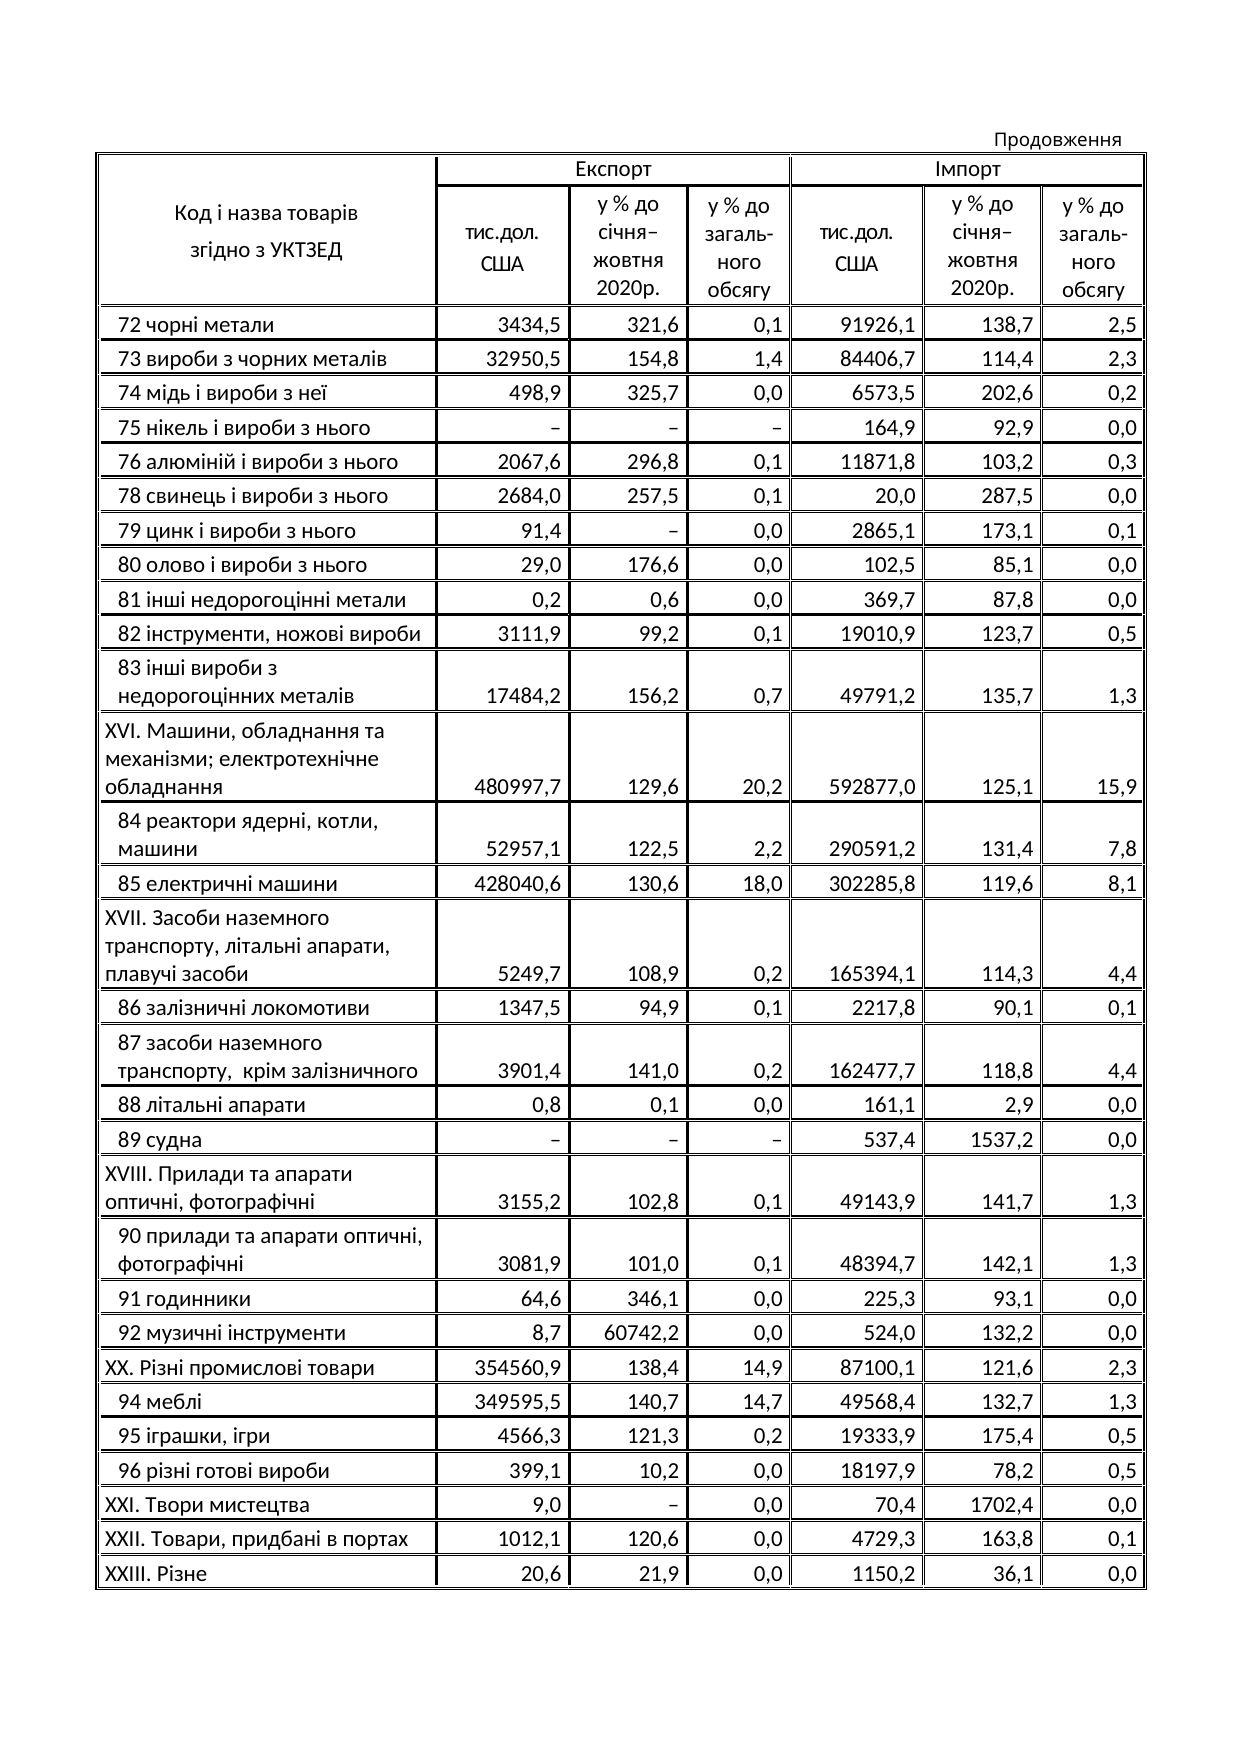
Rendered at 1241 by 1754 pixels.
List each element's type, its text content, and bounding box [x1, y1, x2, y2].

table_cell 0,1 [689, 991, 789, 1022]
table_cell 86 залізничні локомотиви [99, 987, 435, 1022]
table_cell 0,5 [1043, 1415, 1143, 1449]
table_cell 64,6 [438, 1281, 568, 1312]
table_cell 2067,6 [438, 444, 568, 475]
table_cell 154,8 [571, 341, 686, 372]
table_cell 0,0 [689, 1315, 789, 1346]
table_cell XVI. Машини, обладнання та механізми; електротехнічне обладнання [99, 710, 435, 800]
table_cell 321,6 [571, 307, 686, 338]
table_cell 93,1 [925, 1281, 1040, 1312]
table_cell 0,1 [689, 616, 789, 647]
table_cell 122,5 [571, 803, 686, 862]
table_header Експорт [436, 155, 791, 184]
table_cell 118,8 [925, 1025, 1040, 1084]
table_cell 140,7 [571, 1384, 686, 1415]
table_cell 0,1 [689, 444, 789, 475]
table_cell 2,2 [689, 803, 789, 862]
table_cell 0,8 [438, 1087, 568, 1118]
table_cell 87,8 [925, 582, 1040, 613]
table_cell 91 годинники [99, 1278, 435, 1312]
table_cell 176,6 [571, 548, 686, 578]
table_cell у % до загаль-ного обсягу [1043, 184, 1143, 303]
table_cell 88 літальні апарати [99, 1084, 435, 1118]
table_cell у % до січня‒ жовтня 2020р. [925, 187, 1040, 303]
table_cell 537,4 [792, 1122, 922, 1153]
table_cell 0,0 [1043, 579, 1144, 613]
table_cell 399,1 [438, 1453, 568, 1484]
table_cell 75 нiкель i вироби з нього [97, 407, 436, 441]
table_cell 49791,2 [792, 651, 922, 709]
table_cell 0,1 [689, 1156, 789, 1215]
table_cell 49568,4 [792, 1384, 922, 1415]
table_cell 84406,7 [792, 341, 922, 372]
table_cell 290591,2 [792, 803, 922, 862]
table_cell 138,7 [925, 307, 1040, 338]
table_cell 3111,9 [438, 616, 568, 647]
table_cell 0,1 [689, 1219, 789, 1277]
table_cell 302285,8 [792, 866, 922, 897]
table_cell 0,1 [1043, 987, 1144, 1022]
table_cell 0,2 [689, 1025, 789, 1084]
table_cell 346,1 [571, 1281, 686, 1312]
table_cell 90 прилади та апарати оптичнi, фотографічні [99, 1215, 435, 1277]
table_header Код і назва товарів згідно з УКТЗЕД [99, 155, 436, 303]
table_cell 0,2 [438, 582, 568, 613]
table_cell 87100,1 [792, 1350, 922, 1381]
table_cell 163,8 [925, 1522, 1040, 1552]
table_cell 4729,3 [792, 1522, 922, 1552]
table_cell 0,0 [689, 513, 789, 544]
table_cell 32950,5 [438, 341, 568, 372]
table_cell 120,6 [571, 1522, 686, 1552]
table_cell 1537,2 [925, 1122, 1040, 1153]
table_cell ХХI. Твори мистецтва [97, 1484, 436, 1518]
table_cell 85 електричнi машини [99, 863, 435, 897]
table_cell 0,0 [689, 376, 789, 407]
table_cell 0,2 [1043, 372, 1144, 407]
table_cell 102,8 [571, 1156, 686, 1215]
table_cell 79 цинк i вироби з нього [97, 510, 436, 544]
table_cell 524,0 [792, 1315, 922, 1346]
table_cell 4566,3 [438, 1418, 568, 1449]
table_cell 131,4 [925, 803, 1040, 862]
table_cell 20,6 [436, 1556, 569, 1587]
table_cell 10,2 [571, 1453, 686, 1484]
table_cell ХX. Рiзнi промислові товари [99, 1346, 435, 1381]
table_cell 0,0 [689, 582, 789, 613]
table_cell 138,4 [571, 1350, 686, 1381]
table_cell 287,5 [925, 479, 1040, 510]
table_cell 83 іншi вироби з недорогоцінних металiв [99, 647, 435, 709]
table_cell 76 алюмiнiй i вироби з нього [99, 441, 435, 475]
table_cell 8,1 [1043, 863, 1144, 897]
table_cell 173,1 [925, 513, 1040, 544]
table_cell 5249,7 [438, 900, 568, 987]
table_cell 72 чорнi метали [99, 304, 435, 338]
table_cell 36,1 [924, 1556, 1042, 1587]
table_cell 19010,9 [792, 616, 922, 647]
table_cell 108,9 [571, 900, 686, 987]
table_cell 90,1 [925, 991, 1040, 1022]
table_cell 3155,2 [438, 1156, 568, 1215]
table_cell 0,0 [689, 1281, 789, 1312]
table_cell 354560,9 [438, 1350, 568, 1381]
table_cell 94,9 [571, 991, 686, 1022]
table_cell 0,5 [1043, 1449, 1144, 1484]
table_cell 1347,5 [438, 991, 568, 1022]
table_cell 18,0 [689, 866, 789, 897]
table_cell 15,9 [1043, 710, 1144, 800]
table_cell 202,6 [925, 376, 1040, 407]
table_cell 103,2 [925, 444, 1040, 475]
table_cell 95 іграшки, iгри [99, 1415, 435, 1449]
table_cell 135,7 [925, 651, 1040, 709]
table_cell 132,7 [925, 1384, 1040, 1415]
table_cell 121,6 [925, 1350, 1040, 1381]
table_cell 1,3 [1042, 1381, 1145, 1415]
table_cell 0,0 [689, 1522, 789, 1552]
table_cell – [571, 1487, 686, 1518]
table_cell 11871,8 [792, 444, 922, 475]
table_cell 2,5 [1043, 304, 1144, 338]
table_cell 0,0 [1043, 1278, 1144, 1312]
table_cell у % до січня‒жовтня 2020р. [571, 187, 686, 303]
table_cell 6573,5 [792, 376, 922, 407]
table_cell – [689, 1122, 789, 1153]
table_cell XVIII. Прилади та апарати оптичнi, фотографічні [97, 1153, 436, 1215]
table_cell 121,3 [571, 1418, 686, 1449]
table_cell 0,0 [1043, 1118, 1144, 1153]
table_cell – [571, 410, 686, 441]
table_cell 101,0 [571, 1219, 686, 1277]
table_cell 161,1 [792, 1087, 922, 1118]
table_cell 94 меблi [97, 1381, 436, 1415]
table_cell 3434,5 [438, 307, 568, 338]
table_cell 78,2 [925, 1453, 1040, 1484]
table_cell 592877,0 [792, 713, 922, 800]
table_cell у % до загаль-ного обсягу [689, 187, 789, 303]
table_cell 125,1 [925, 713, 1040, 800]
table_cell тис.дол. США [792, 187, 922, 303]
table_cell 91926,1 [792, 307, 922, 338]
table_cell 9,0 [438, 1487, 568, 1518]
table_cell 0,0 [1042, 1484, 1145, 1518]
table_cell 0,1 [1042, 510, 1145, 544]
table_cell 0,0 [1043, 475, 1144, 510]
table_cell 0,6 [571, 582, 686, 613]
table_cell 70,4 [792, 1487, 922, 1518]
table_cell 4,4 [1042, 1022, 1145, 1084]
table_cell 0,1 [1043, 1518, 1144, 1552]
table_cell 2684,0 [438, 479, 568, 510]
table_cell 20,2 [689, 713, 789, 800]
table_cell 349595,5 [438, 1384, 568, 1415]
table_cell 2,3 [1043, 338, 1145, 372]
table_cell 1,3 [1043, 647, 1144, 709]
table_cell 60742,2 [571, 1315, 686, 1346]
table_cell 3081,9 [438, 1219, 568, 1277]
table_cell 89 судна [99, 1118, 435, 1153]
table_cell 325,7 [571, 376, 686, 407]
table_cell 19333,9 [792, 1418, 922, 1449]
table_cell 0,0 [1042, 1312, 1145, 1346]
table_cell 162477,7 [792, 1025, 922, 1084]
table_cell 0,0 [689, 1487, 789, 1518]
table_cell 73 вироби з чорних металiв [97, 338, 435, 372]
table_cell 0,1 [689, 307, 789, 338]
table_header Імпорт [791, 155, 1143, 184]
table_cell 1702,4 [925, 1487, 1040, 1518]
table_cell 14,9 [689, 1350, 789, 1381]
table_cell 4,4 [1042, 897, 1145, 987]
table_cell 74 мiдь i вироби з неї [99, 372, 435, 407]
table_cell 141,7 [925, 1156, 1040, 1215]
table_cell 49143,9 [792, 1156, 922, 1215]
table_cell 164,9 [792, 410, 922, 441]
table_cell 80 олово і вироби з нього [99, 544, 435, 578]
table_cell 1150,2 [791, 1556, 923, 1587]
table_cell 99,2 [571, 616, 686, 647]
table_cell 225,3 [792, 1281, 922, 1312]
table_cell 14,7 [689, 1384, 789, 1415]
table_cell – [571, 1122, 686, 1153]
table_cell 428040,6 [438, 866, 568, 897]
table_cell 82 інструменти, ножовi вироби [97, 613, 435, 647]
table_cell XVII. Засоби наземного транспорту, літальні апарати, плавучі засоби [97, 897, 436, 987]
table_cell 0,1 [571, 1087, 686, 1118]
table_cell 81 іншi недорогоціннi метали [99, 579, 435, 613]
table_cell 48394,7 [792, 1219, 922, 1277]
table_cell 29,0 [438, 548, 568, 578]
table_cell 129,6 [571, 713, 686, 800]
table_cell 369,7 [792, 582, 922, 613]
table_cell тис.дол. США [438, 187, 568, 303]
table_cell 0,0 [689, 1453, 789, 1484]
table_cell 0,2 [689, 1418, 789, 1449]
table_cell 2,3 [1043, 1346, 1144, 1381]
table_cell 296,8 [571, 444, 686, 475]
table_cell 21,9 [569, 1556, 687, 1587]
table_cell – [438, 410, 568, 441]
table_cell 1,3 [1042, 1153, 1145, 1215]
table_cell 0,0 [1042, 1553, 1144, 1587]
table_cell 0,0 [1042, 407, 1145, 441]
table_cell 114,4 [925, 341, 1040, 372]
table_cell 257,5 [571, 479, 686, 510]
table_cell – [689, 410, 789, 441]
table_cell 2,9 [925, 1087, 1040, 1118]
table_cell 2217,8 [792, 991, 922, 1022]
table_cell ХХІІI. Різне [99, 1553, 436, 1587]
table_cell 102,5 [792, 548, 922, 578]
table_cell 1,3 [1043, 1215, 1144, 1277]
table_cell 8,7 [438, 1315, 568, 1346]
table_cell 142,1 [925, 1219, 1040, 1277]
table_cell 141,0 [571, 1025, 686, 1084]
table_cell 0,7 [689, 651, 789, 709]
table_cell 52957,1 [438, 803, 568, 862]
table_cell 0,5 [1043, 613, 1145, 647]
table_cell – [438, 1122, 568, 1153]
table_cell 18197,9 [792, 1453, 922, 1484]
table_cell 0,0 [687, 1556, 791, 1587]
table_cell 96 рiзнi готовi вироби [99, 1449, 435, 1484]
table_cell 92,9 [925, 410, 1040, 441]
table_cell 0,0 [1043, 1084, 1143, 1118]
table_cell – [571, 513, 686, 544]
table_cell 175,4 [925, 1418, 1040, 1449]
table_cell 85,1 [925, 548, 1040, 578]
table_cell 1,4 [689, 341, 789, 372]
table_cell 84 реактори ядерні, котли, машини [99, 800, 435, 862]
table_cell 2865,1 [792, 513, 922, 544]
table_cell 0,0 [689, 548, 789, 578]
table_cell 130,6 [571, 866, 686, 897]
table_cell 0,3 [1043, 441, 1143, 475]
table_cell 87 засоби наземного транспорту, крiм залізничного [97, 1022, 436, 1084]
table_cell ХХІІ. Товари, придбані в портах [99, 1518, 435, 1552]
table_cell 20,0 [792, 479, 922, 510]
table_cell 91,4 [438, 513, 568, 544]
table_cell 114,3 [925, 900, 1040, 987]
table_cell 3901,4 [438, 1025, 568, 1084]
table_cell 119,6 [925, 866, 1040, 897]
table_cell 0,2 [689, 900, 789, 987]
table_cell 123,7 [925, 616, 1040, 647]
table_cell 498,9 [438, 376, 568, 407]
table_cell 132,2 [925, 1315, 1040, 1346]
table_cell 0,1 [689, 479, 789, 510]
table_cell 0,0 [689, 1087, 789, 1118]
table_cell 1012,1 [438, 1522, 568, 1552]
table_cell 17484,2 [438, 651, 568, 709]
table_cell 7,8 [1043, 800, 1143, 862]
table_cell 78 свинець і вироби з нього [99, 475, 435, 510]
table_cell 480997,7 [438, 713, 568, 800]
table_cell 156,2 [571, 651, 686, 709]
table_cell 92 музичні інструменти [97, 1312, 436, 1346]
table_cell 165394,1 [792, 900, 922, 987]
table_cell 0,0 [1043, 544, 1144, 578]
